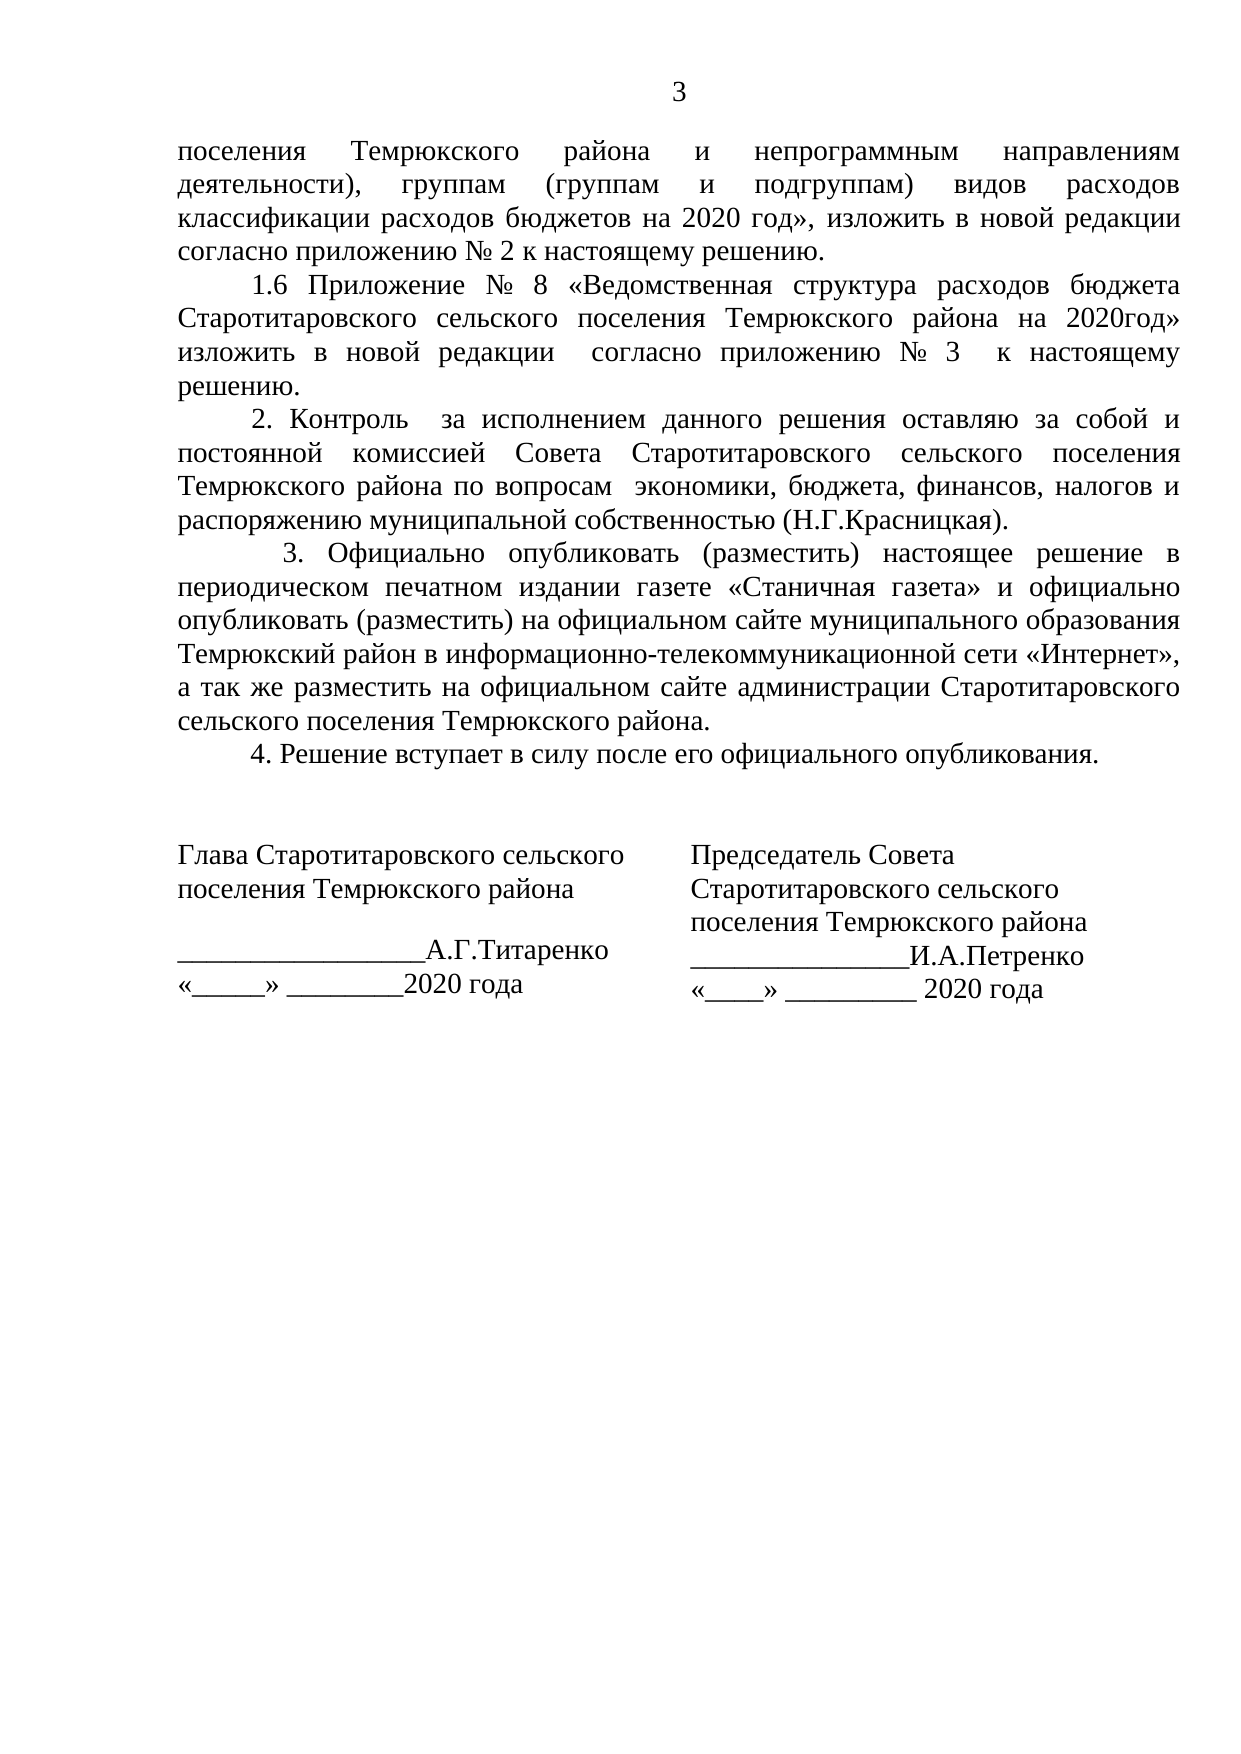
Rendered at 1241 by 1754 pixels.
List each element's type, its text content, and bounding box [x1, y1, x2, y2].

text 1.6 Приложение № 8 «Ведомственная структура расходов бюджета Старотитаровского сельского поселения Темрюкского района на 2020год» изложить в новой редакции согласно приложению № 3 к настоящему решению. [177, 267, 1181, 401]
text 3. Официально опубликовать (разместить) настоящее решение в периодическом печатном издании газете «Станичная газета» и официально опубликовать (разместить) на официальном сайте муниципального образования Темрюкский район в информационно-телекоммуникационной сети «Интернет», а так же разместить на официальном сайте администрации Старотитаровского сельского поселения Темрюкского района. [177, 535, 1181, 737]
text 2. Контроль за исполнением данного решения оставляю за собой и постоянной комиссией Совета Старотитаровского сельского поселения Темрюкского района по вопросам экономики, бюджета, финансов, налогов и распоряжению муниципальной собственностью (Н.Г.Красницкая). [177, 401, 1181, 535]
text 4. Решение вступает в силу после его официального опубликования. [177, 737, 1181, 770]
table_header Председатель Совета Старотитаровского сельского поселения Темрюкского района _______________И.А.Петренко «____» _________ 2020 года [679, 837, 1192, 1005]
table_header Глава Старотитаровского сельского поселения Темрюкского района _________________А.Г.Титаренко «_____» ________2020 года [166, 837, 679, 1005]
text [177, 133, 1181, 267]
